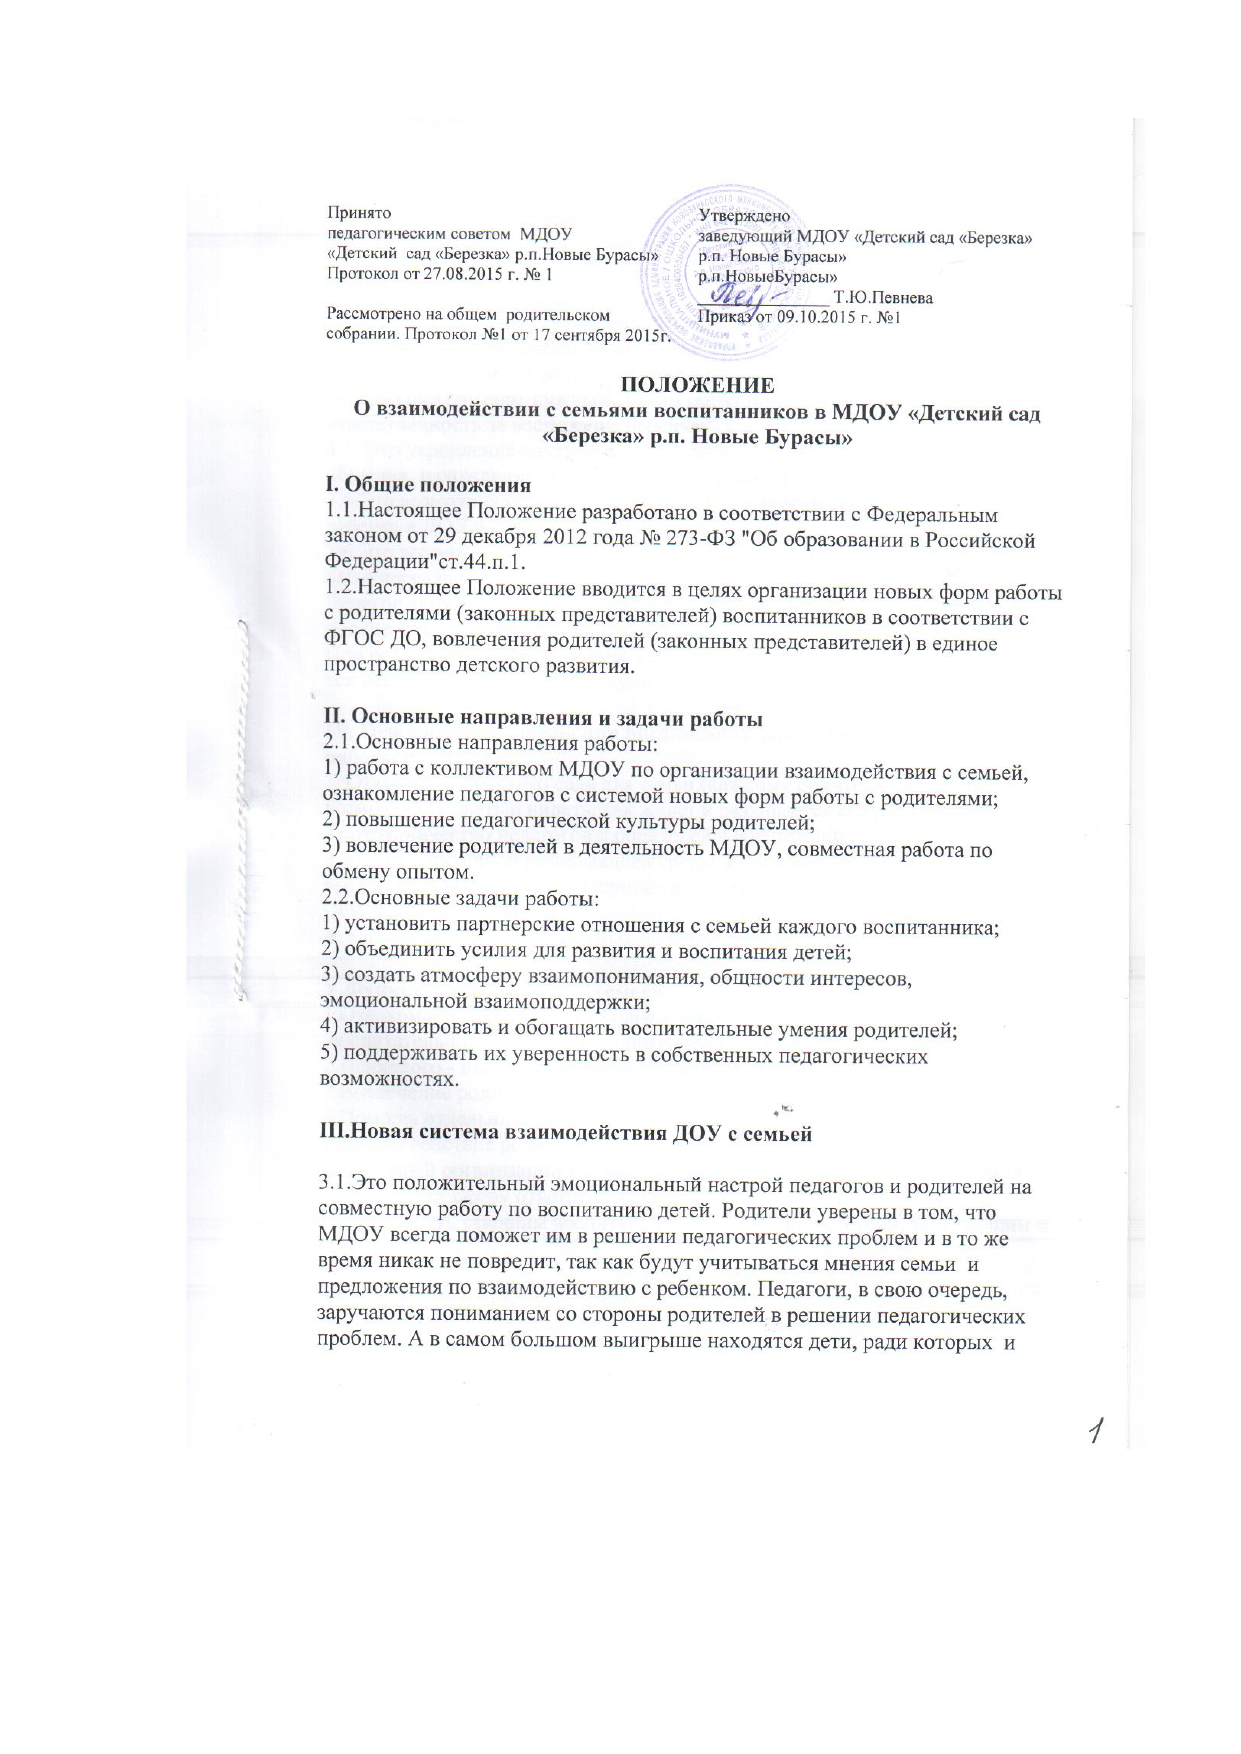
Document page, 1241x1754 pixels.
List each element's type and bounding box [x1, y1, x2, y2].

picture [177, 118, 1152, 1460]
